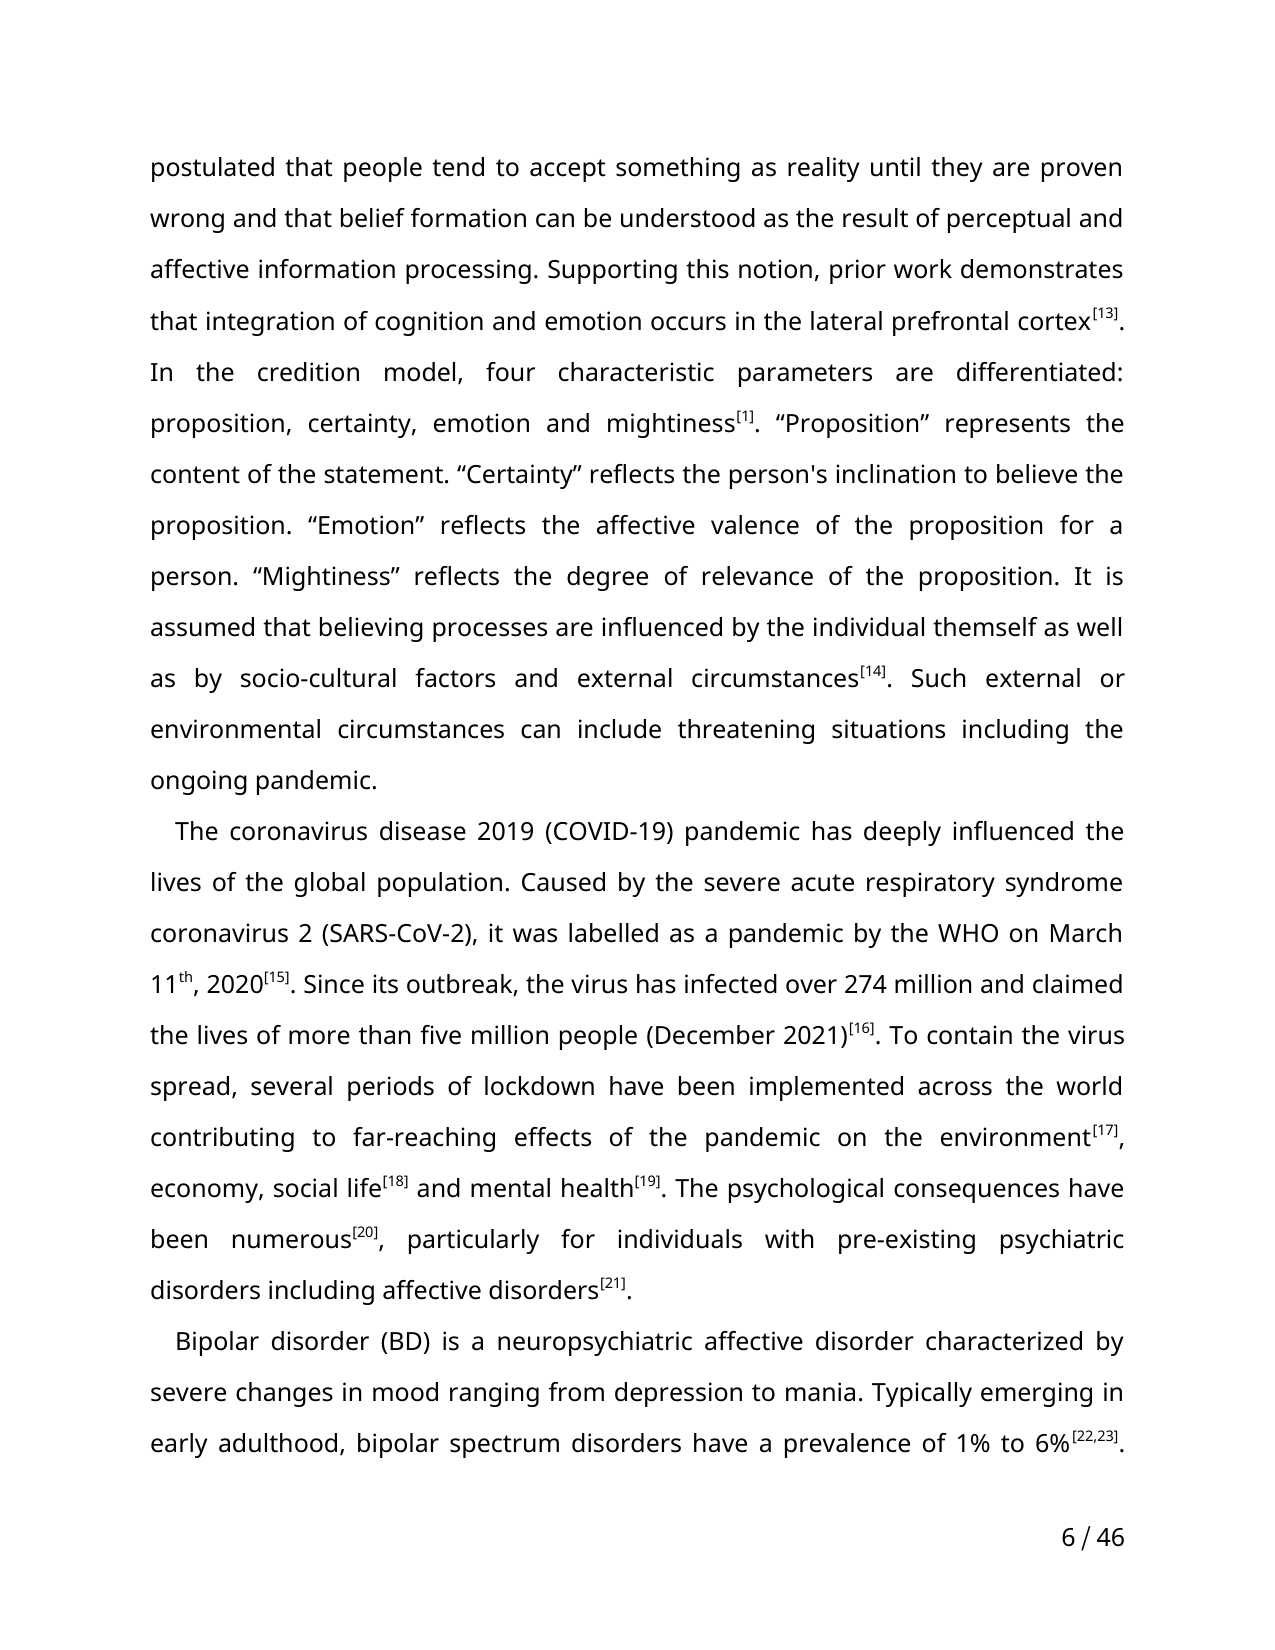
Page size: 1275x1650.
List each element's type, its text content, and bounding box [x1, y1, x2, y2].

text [150, 150, 1125, 797]
text The coronavirus disease 2019 (COVID-19) pandemic has deeply influenced the lives of the global population. Caused by the severe acute respiratory syndrome coronavirus 2 (SARS-CoV-2), it was labelled as a pandemic by the WHO on March 11th, 2020[15]. Since its outbreak, the virus has infected over 274 million and claimed the lives of more than five million people (December 2021)[16]. To contain the virus spread, several periods of lockdown have been implemented across the world contributing to far-reaching effects of the pandemic on the environment[17], economy, social life[18] and mental health[19]. The psychological consequences have been numerous[20], particularly for individuals with pre-existing psychiatric disorders including affective disorders[21]. [150, 813, 1125, 1307]
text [150, 1324, 1125, 1460]
